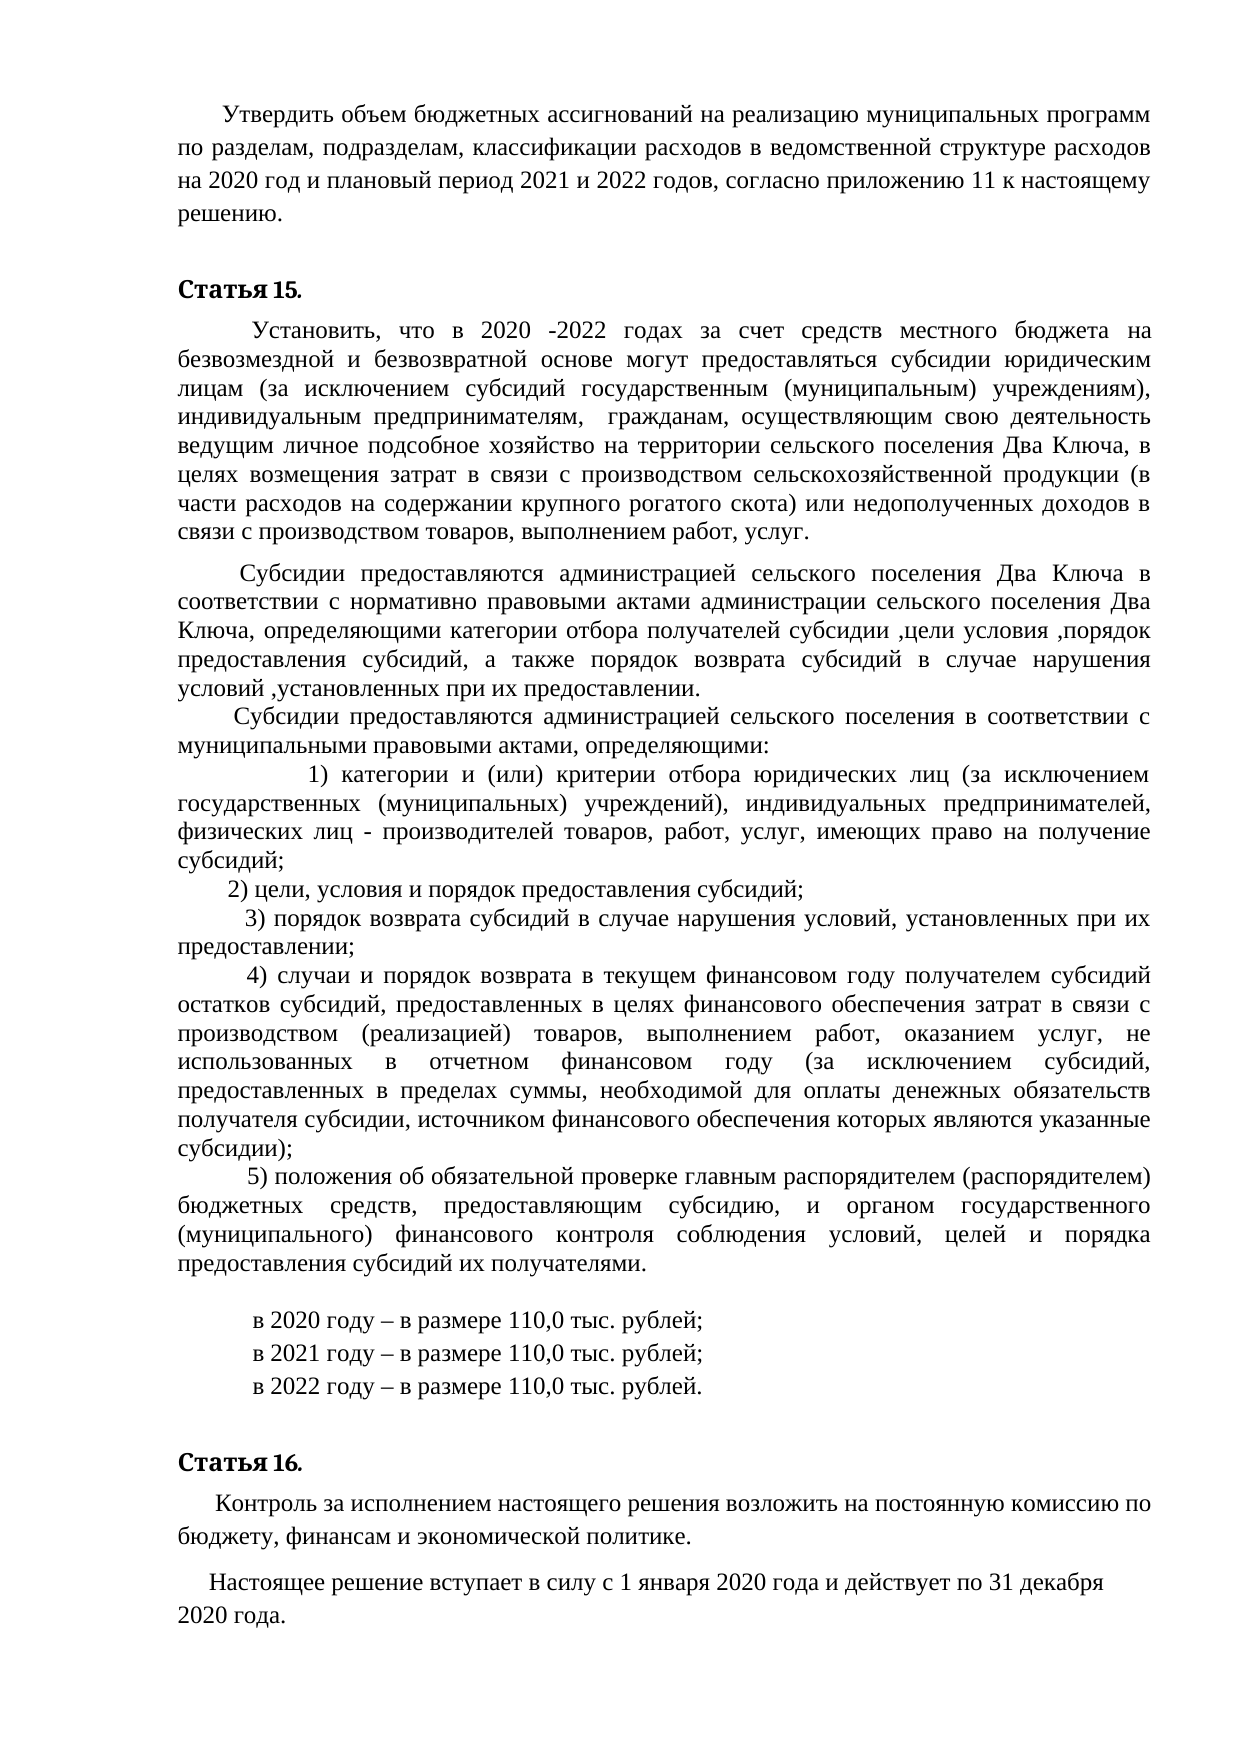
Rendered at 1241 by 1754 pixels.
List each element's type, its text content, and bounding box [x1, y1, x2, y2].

text 5) положения об обязательной проверке главным распорядителем (распорядителем) бюджетных средств, предоставляющим субсидию, и органом государственного (муниципального) финансового контроля соблюдения условий, целей и порядка предоставления субсидий их получателями. [177, 1161, 1152, 1276]
subtitle Утвердить объем бюджетных ассигнований на реализацию муниципальных программ по разделам, подразделам, классификации расходов в ведомственной структуре расходов на 2020 год и плановый период 2021 и 2022 годов, согласно приложению 11 к настоящему решению. [177, 99, 1152, 227]
text Контроль за исполнением настоящего решения возложить на постоянную комиссию по бюджету, финансам и экономической политике. [177, 1488, 1152, 1550]
text в 2021 году – в размере 110,0 тыс. рублей; [177, 1338, 1152, 1367]
text Настоящее решение вступает в силу с 1 января 2020 года и действует по 31 декабря 2020 года. [177, 1567, 1152, 1629]
text Субсидии предоставляются администрацией сельского поселения в соответствии с муниципальными правовыми актами, определяющими: [140, 701, 1152, 759]
text Установить, что в 2020 -2022 годах за счет средств местного бюджета на безвозмездной и безвозвратной основе могут предоставляться субсидии юридическим лицам (за исключением субсидий государственным (муниципальным) учреждениям), индивидуальным предпринимателям, гражданам, осуществляющим свою деятельность ведущим личное подсобное хозяйство на территории сельского поселения Два Ключа, в целях возмещения затрат в связи с производством сельскохозяйственной продукции (в части расходов на содержании крупного рогатого скота) или недополученных доходов в связи с производством товаров, выполнением работ, услуг. [177, 315, 1152, 545]
text в 2020 году – в размере 110,0 тыс. рублей; [177, 1305, 1152, 1334]
subtitle Статья 15. [177, 276, 1152, 305]
text 3) порядок возврата субсидий в случае нарушения условий, установленных при их предоставлении; [177, 903, 1152, 960]
subtitle Статья 16. [177, 1449, 1152, 1478]
text 1) категории и (или) критерии отбора юридических лиц (за исключением государственных (муниципальных) учреждений), индивидуальных предпринимателей, физических лиц - производителей товаров, работ, услуг, имеющих право на получение субсидий; [140, 759, 1152, 874]
text в 2022 году – в размере 110,0 тыс. рублей. [177, 1371, 1152, 1400]
text Субсидии предоставляются администрацией сельского поселения Два Ключа в соответствии с нормативно правовыми актами администрации сельского поселения Два Ключа, определяющими категории отбора получателей субсидии ,цели условия ,порядок предоставления субсидий, а также порядок возврата субсидий в случае нарушения условий ,установленных при их предоставлении. [177, 558, 1152, 701]
text 4) случаи и порядок возврата в текущем финансовом году получателем субсидий остатков субсидий, предоставленных в целях финансового обеспечения затрат в связи с производством (реализацией) товаров, выполнением работ, оказанием услуг, не использованных в отчетном финансовом году (за исключением субсидий, предоставленных в пределах суммы, необходимой для оплаты денежных обязательств получателя субсидии, источником финансового обеспечения которых являются указанные субсидии); [177, 960, 1152, 1161]
text 2) цели, условия и порядок предоставления субсидий; [177, 874, 1152, 903]
